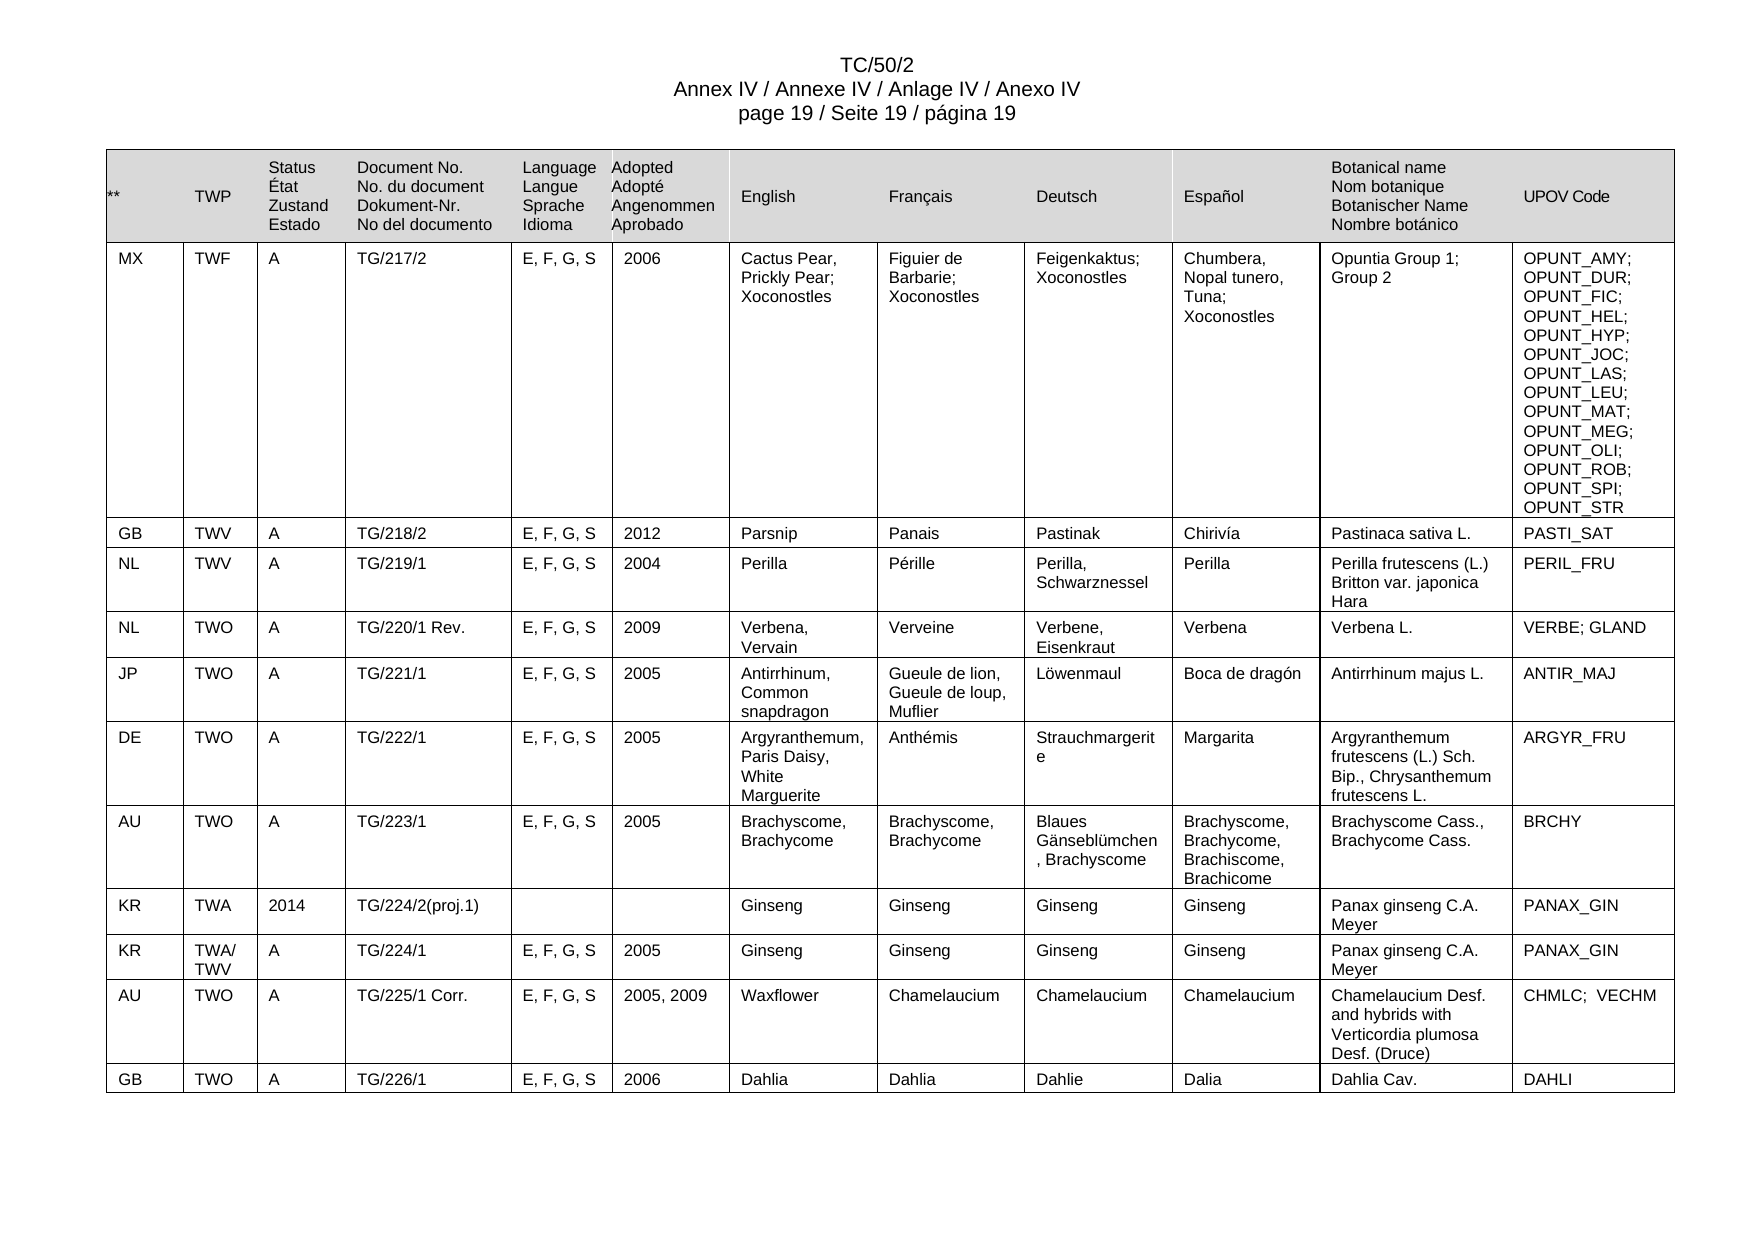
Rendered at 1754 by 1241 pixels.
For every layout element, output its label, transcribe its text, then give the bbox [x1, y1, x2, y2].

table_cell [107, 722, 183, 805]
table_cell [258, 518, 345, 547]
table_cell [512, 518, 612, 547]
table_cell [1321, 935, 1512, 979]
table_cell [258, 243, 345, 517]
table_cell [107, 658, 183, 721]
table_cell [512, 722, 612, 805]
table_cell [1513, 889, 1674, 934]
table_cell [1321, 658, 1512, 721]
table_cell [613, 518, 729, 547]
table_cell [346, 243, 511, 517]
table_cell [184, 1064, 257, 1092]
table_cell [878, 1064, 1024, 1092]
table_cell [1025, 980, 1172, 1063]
table_header UPOV Code [1512, 150, 1674, 242]
table_header Document No. No. du document Dokument-Nr. No del documento [346, 150, 511, 242]
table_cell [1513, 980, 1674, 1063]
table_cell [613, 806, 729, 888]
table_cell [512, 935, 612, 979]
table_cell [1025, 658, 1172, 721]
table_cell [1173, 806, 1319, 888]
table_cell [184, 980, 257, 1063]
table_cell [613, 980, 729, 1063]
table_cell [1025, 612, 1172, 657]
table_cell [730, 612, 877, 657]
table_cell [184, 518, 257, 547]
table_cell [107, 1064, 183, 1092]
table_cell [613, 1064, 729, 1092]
table_header Adopted Adopté Angenommen Aprobado [613, 150, 729, 242]
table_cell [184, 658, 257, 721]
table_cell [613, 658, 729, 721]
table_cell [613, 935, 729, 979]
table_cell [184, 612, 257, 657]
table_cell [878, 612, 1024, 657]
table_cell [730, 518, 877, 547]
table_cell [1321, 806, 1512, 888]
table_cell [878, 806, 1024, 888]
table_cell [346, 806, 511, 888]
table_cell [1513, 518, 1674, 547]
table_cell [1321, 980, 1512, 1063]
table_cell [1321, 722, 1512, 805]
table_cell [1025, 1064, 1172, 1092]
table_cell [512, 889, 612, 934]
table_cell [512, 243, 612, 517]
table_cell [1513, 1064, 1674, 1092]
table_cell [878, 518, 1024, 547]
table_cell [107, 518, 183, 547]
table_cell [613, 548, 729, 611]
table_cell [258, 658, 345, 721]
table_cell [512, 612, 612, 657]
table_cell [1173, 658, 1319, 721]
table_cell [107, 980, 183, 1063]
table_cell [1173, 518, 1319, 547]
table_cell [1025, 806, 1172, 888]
table_header Status État Zustand Estado [257, 150, 346, 242]
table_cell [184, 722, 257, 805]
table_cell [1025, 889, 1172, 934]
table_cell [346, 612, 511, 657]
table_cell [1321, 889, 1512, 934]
table_header Language Langue Sprache Idioma [511, 150, 612, 242]
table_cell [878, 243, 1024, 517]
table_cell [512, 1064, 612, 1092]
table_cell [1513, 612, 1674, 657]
table_header English [730, 150, 877, 242]
table_header Botanical name Nom botanique Botanischer Name Nombre botánico [1320, 150, 1512, 242]
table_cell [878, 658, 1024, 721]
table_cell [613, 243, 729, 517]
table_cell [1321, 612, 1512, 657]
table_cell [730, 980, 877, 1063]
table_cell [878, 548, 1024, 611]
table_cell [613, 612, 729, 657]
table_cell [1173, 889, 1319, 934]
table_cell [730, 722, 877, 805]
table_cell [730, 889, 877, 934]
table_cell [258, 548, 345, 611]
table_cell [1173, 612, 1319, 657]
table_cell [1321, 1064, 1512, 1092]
table_header Français [877, 150, 1025, 242]
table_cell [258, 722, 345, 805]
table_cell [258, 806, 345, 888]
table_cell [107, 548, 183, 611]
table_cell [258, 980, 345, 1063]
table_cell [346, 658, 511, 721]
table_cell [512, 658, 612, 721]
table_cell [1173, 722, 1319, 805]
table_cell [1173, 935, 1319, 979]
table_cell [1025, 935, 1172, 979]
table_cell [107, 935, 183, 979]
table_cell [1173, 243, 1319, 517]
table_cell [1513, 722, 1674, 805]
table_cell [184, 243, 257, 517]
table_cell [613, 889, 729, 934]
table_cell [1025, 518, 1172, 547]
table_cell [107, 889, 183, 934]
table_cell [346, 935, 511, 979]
table_header Deutsch [1025, 150, 1172, 242]
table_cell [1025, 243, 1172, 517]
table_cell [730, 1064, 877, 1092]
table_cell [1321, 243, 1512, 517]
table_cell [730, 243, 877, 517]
table_header Español [1173, 150, 1320, 242]
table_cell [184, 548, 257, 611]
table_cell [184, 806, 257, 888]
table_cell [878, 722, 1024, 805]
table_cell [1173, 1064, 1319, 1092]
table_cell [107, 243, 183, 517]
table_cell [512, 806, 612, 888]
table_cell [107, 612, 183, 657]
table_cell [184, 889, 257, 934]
table_header TWP [183, 150, 257, 242]
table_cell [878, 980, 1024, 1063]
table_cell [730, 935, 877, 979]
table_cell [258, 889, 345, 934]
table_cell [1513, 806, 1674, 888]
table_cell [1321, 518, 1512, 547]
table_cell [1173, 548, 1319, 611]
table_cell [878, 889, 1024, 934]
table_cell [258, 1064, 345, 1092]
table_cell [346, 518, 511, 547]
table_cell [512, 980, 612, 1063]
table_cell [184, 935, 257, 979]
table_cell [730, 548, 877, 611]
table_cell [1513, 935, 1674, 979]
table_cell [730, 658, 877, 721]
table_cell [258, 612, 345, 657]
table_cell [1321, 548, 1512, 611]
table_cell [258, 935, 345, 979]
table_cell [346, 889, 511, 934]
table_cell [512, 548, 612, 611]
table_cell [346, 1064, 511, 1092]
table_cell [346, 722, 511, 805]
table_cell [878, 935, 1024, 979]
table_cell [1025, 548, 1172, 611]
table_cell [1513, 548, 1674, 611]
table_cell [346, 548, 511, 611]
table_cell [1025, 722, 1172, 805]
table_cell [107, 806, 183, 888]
table_header ** [107, 150, 183, 242]
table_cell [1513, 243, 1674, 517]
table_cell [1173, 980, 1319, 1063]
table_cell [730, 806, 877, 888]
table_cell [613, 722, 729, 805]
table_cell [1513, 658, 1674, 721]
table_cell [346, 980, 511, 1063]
